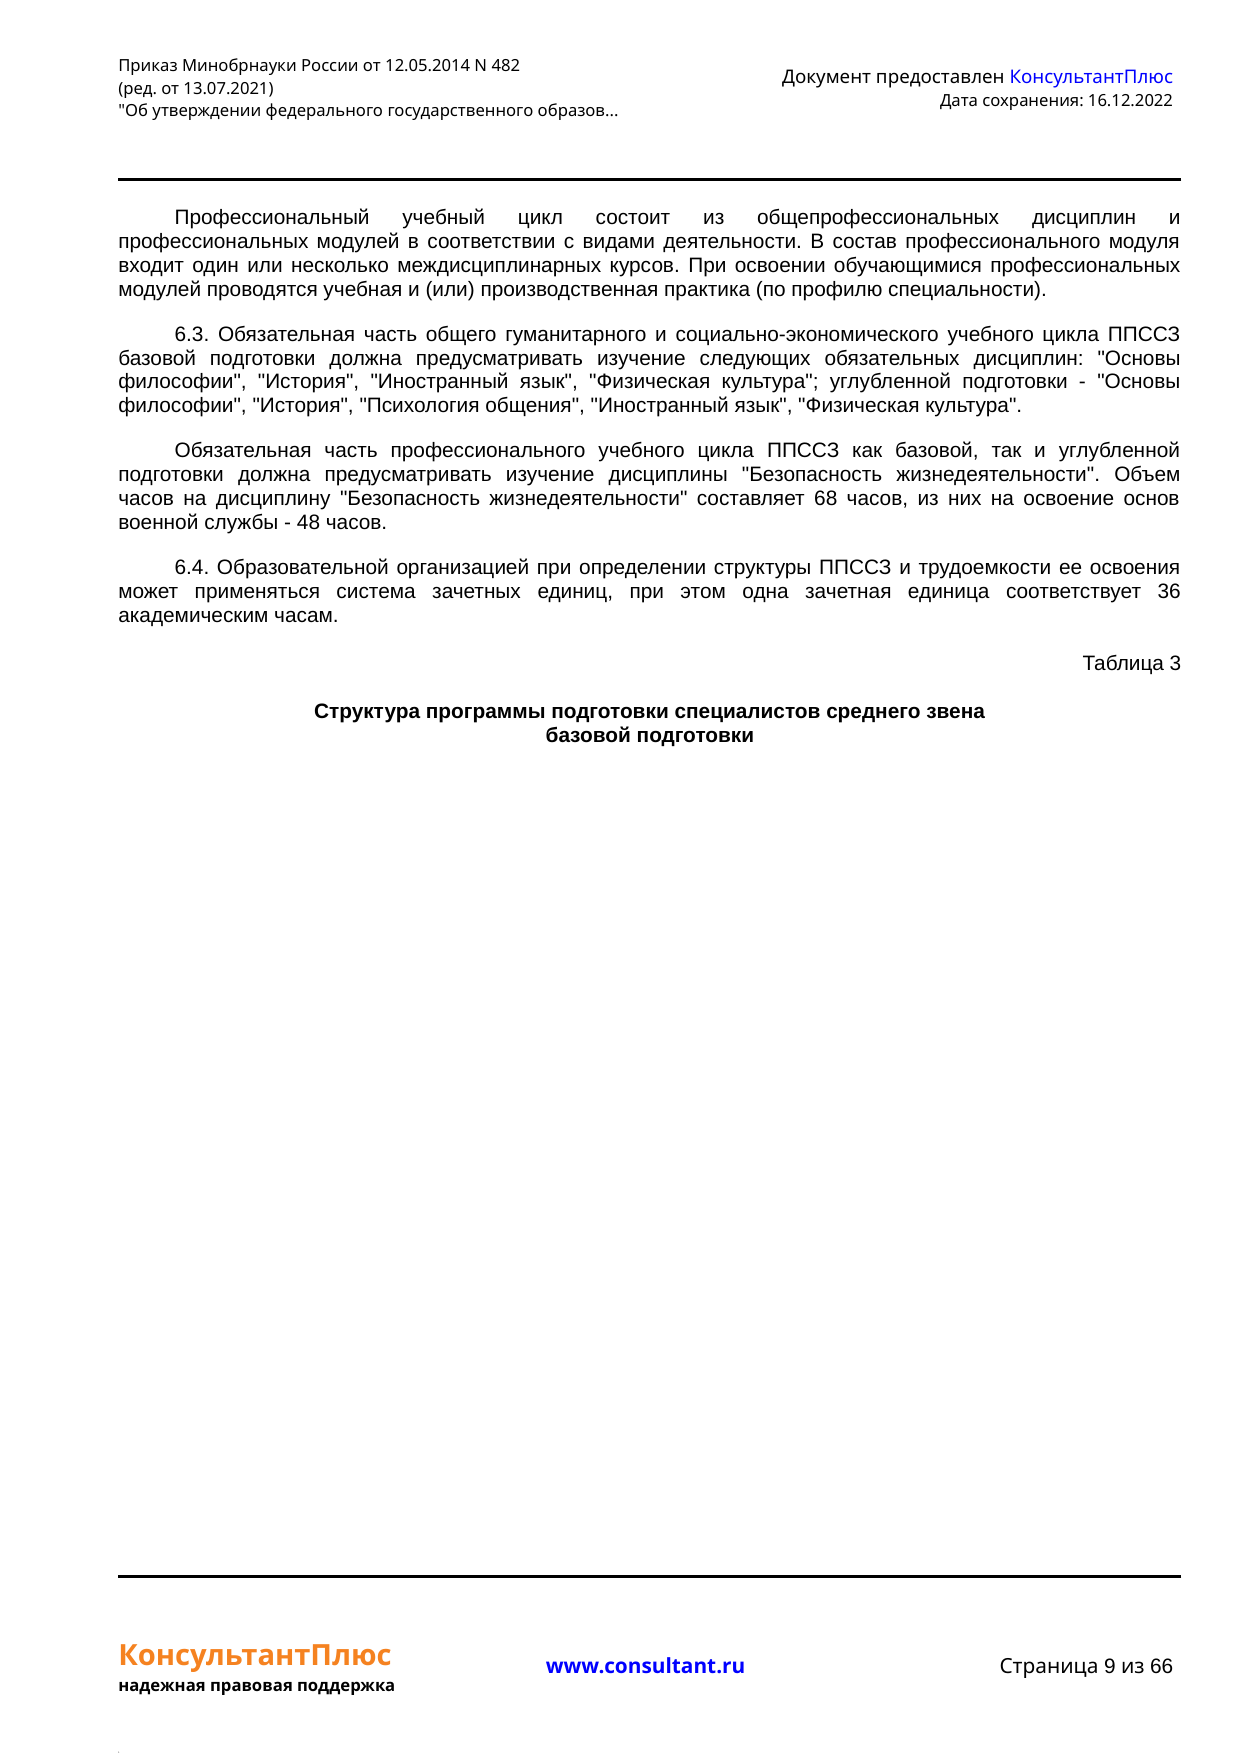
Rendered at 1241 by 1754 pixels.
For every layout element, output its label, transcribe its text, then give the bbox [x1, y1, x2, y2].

title Структура программы подготовки специалистов среднего звена [118, 698, 1181, 722]
title базовой подготовки [118, 722, 1181, 746]
text Таблица 3 [118, 651, 1181, 674]
text 6.4. Образовательной организацией при определении структуры ППССЗ и трудоемкости ее освоения может применяться система зачетных единиц, при этом одна зачетная единица соответствует 36 академическим часам. [118, 555, 1181, 627]
text Профессиональный учебный цикл состоит из общепрофессиональных дисциплин и профессиональных модулей в соответствии с видами деятельности. В состав профессионального модуля входит один или несколько междисциплинарных курсов. При освоении обучающимися профессиональных модулей проводятся учебная и (или) производственная практика (по профилю специальности). [118, 205, 1181, 301]
text Обязательная часть профессионального учебного цикла ППССЗ как базовой, так и углубленной подготовки должна предусматривать изучение дисциплины "Безопасность жизнедеятельности". Объем часов на дисциплину "Безопасность жизнедеятельности" составляет 68 часов, из них на освоение основ военной службы - 48 часов. [118, 438, 1181, 534]
text 6.3. Обязательная часть общего гуманитарного и социально-экономического учебного цикла ППССЗ базовой подготовки должна предусматривать изучение следующих обязательных дисциплин: "Основы философии", "История", "Иностранный язык", "Физическая культура"; углубленной подготовки - "Основы философии", "История", "Психология общения", "Иностранный язык", "Физическая культура". [118, 321, 1181, 417]
